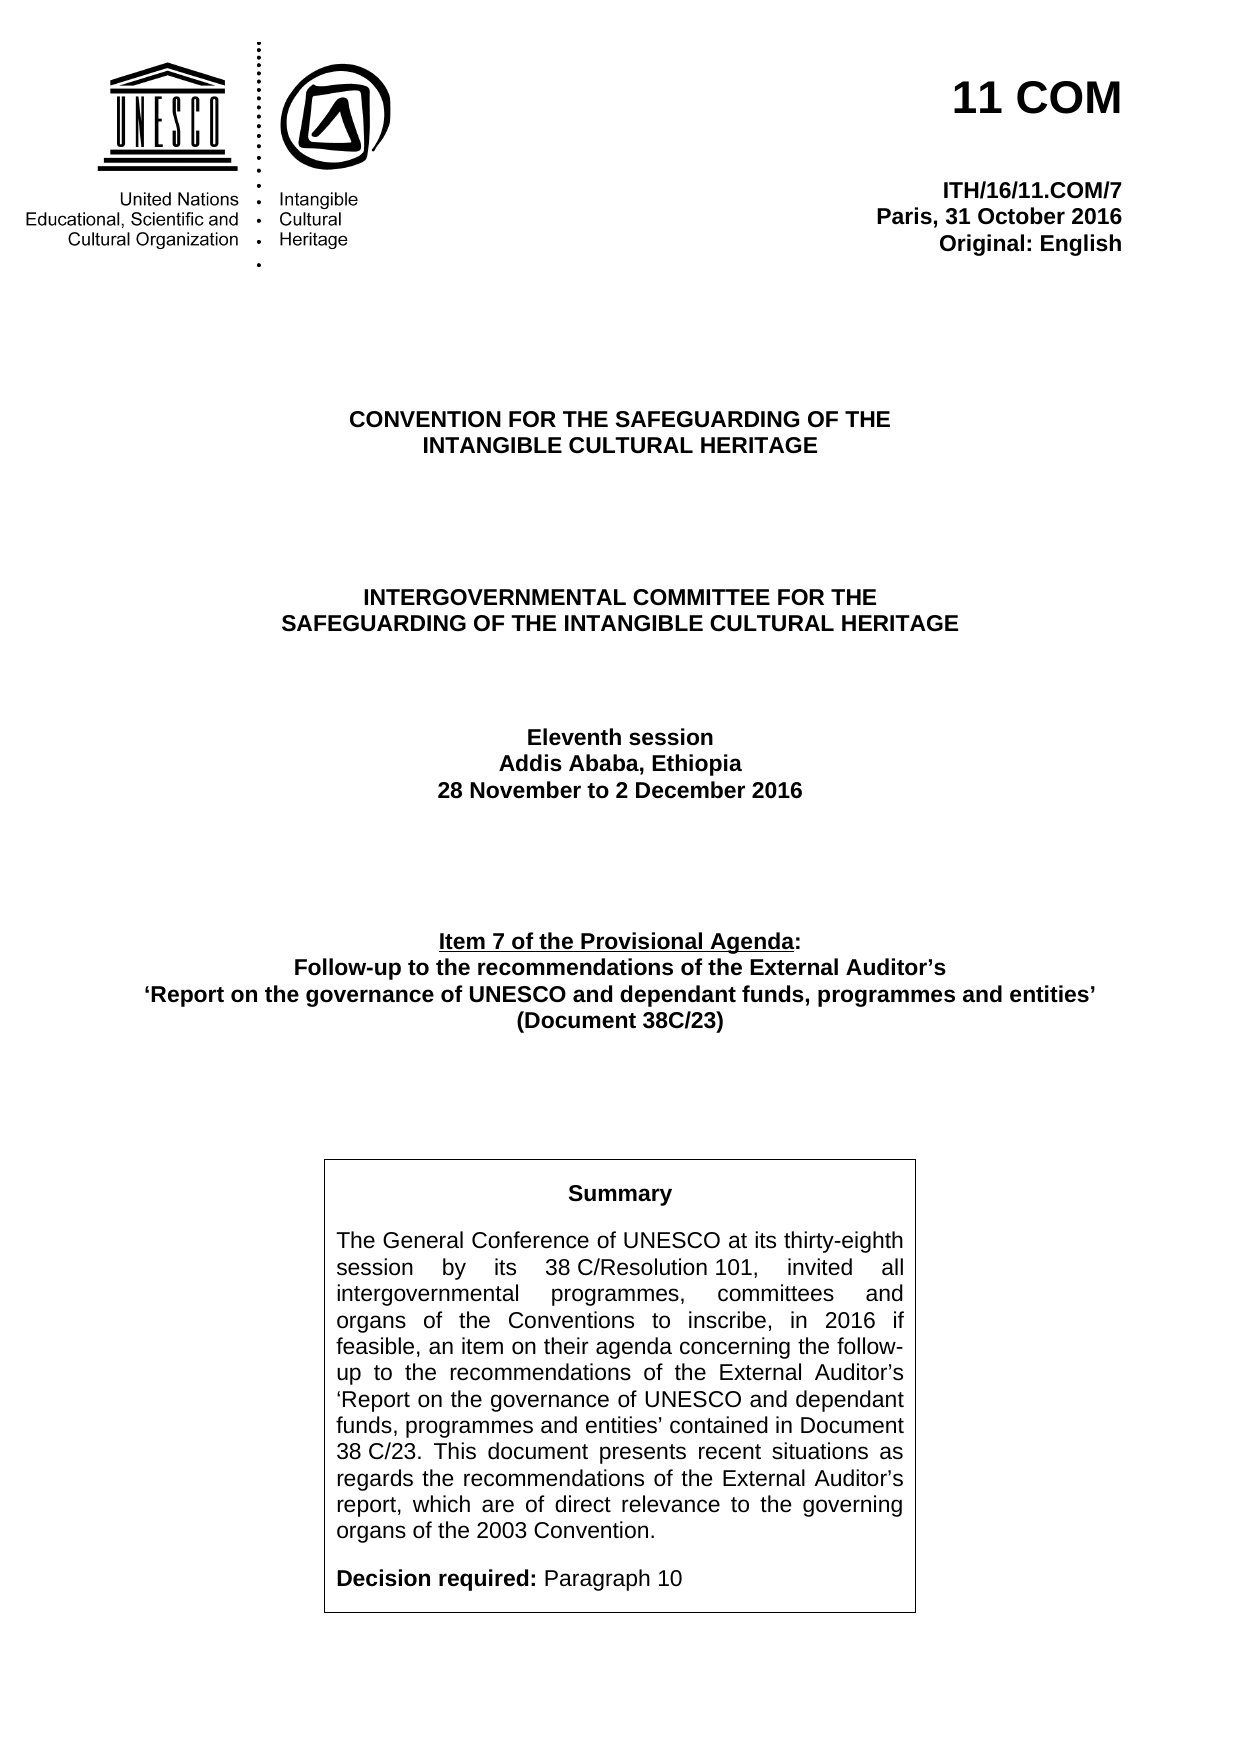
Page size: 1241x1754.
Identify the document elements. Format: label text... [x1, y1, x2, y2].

text Eleventh session [118, 724, 1122, 750]
text 28 November to 2 December 2016 [118, 777, 1122, 803]
table_header Summary The General Conference of UNESCO at its thirty-eighth session by its 38 C/Resolution 101, invited all intergovernmental programmes, committees and organs of the Conventions to inscribe, in 2016 if feasible, an item on their agenda concerning the follow-up to the recommendations of the External Auditor’s ‘Report on the governance of UNESCO and dependant funds, programmes and entities’ contained in Document 38 C/23. This document presents recent situations as regards the recommendations of the External Auditor’s report, which are of direct relevance to the governing organs of the 2003 Convention. Decision required: Paragraph 10 [325, 1160, 915, 1612]
text Follow-up to the recommendations of the External Auditor’s ‘Report on the governance of UNESCO and dependant funds, programmes and entities’ (Document 38C/23) [118, 954, 1122, 1033]
text Addis Ababa, Ethiopia [118, 750, 1122, 777]
text INTERGOVERNMENTAL COMMITTEE FOR THE SAFEGUARDING OF THE INTANGIBLE CULTURAL HERITAGE [118, 584, 1122, 636]
picture [25, 42, 391, 267]
text Item 7 of the Provisional Agenda: [118, 928, 1122, 954]
text CONVENTION FOR THE SAFEGUARDING OF THE INTANGIBLE CULTURAL HERITAGE [118, 406, 1122, 459]
